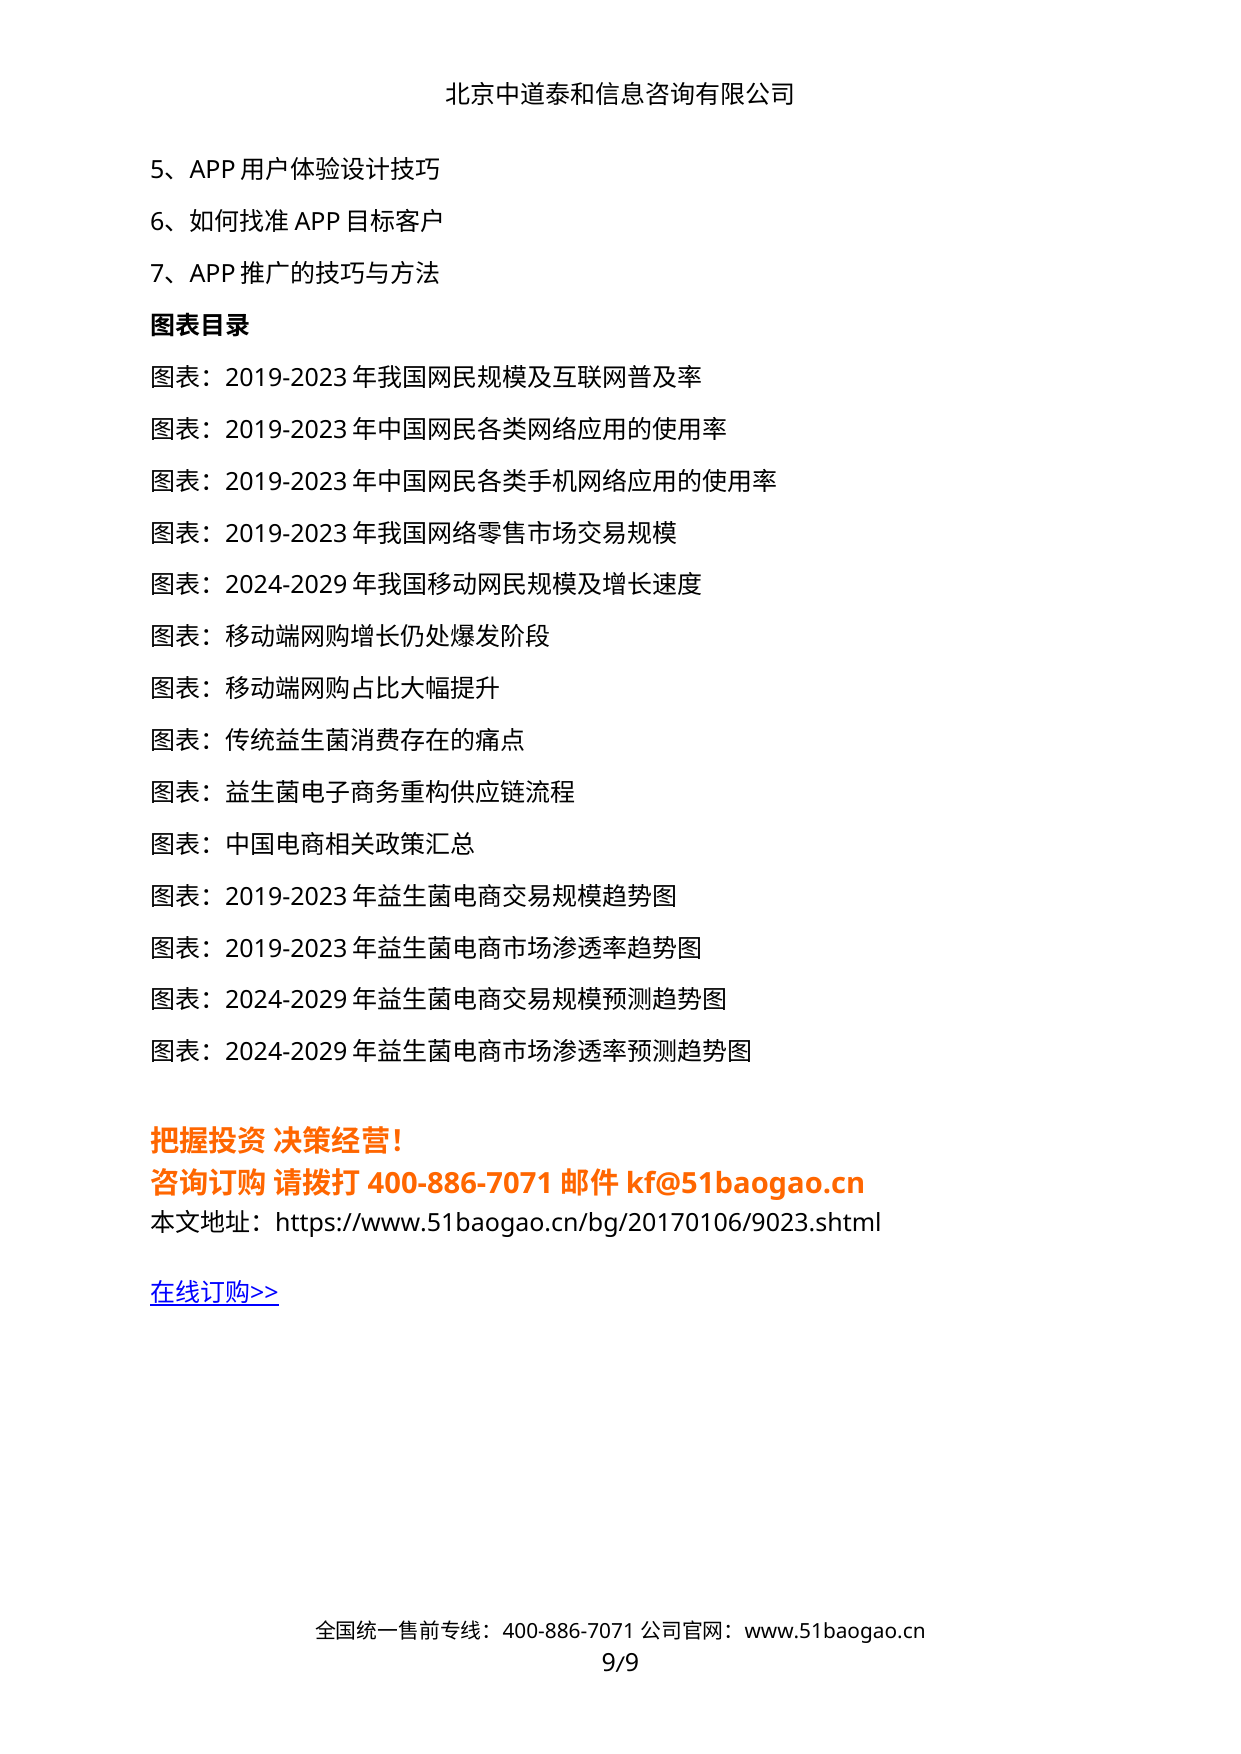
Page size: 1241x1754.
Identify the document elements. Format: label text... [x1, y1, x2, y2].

text 图表：中国电商相关政策汇总 [150, 824, 1090, 861]
text 图表：2019-2023年中国网民各类网络应用的使用率 [150, 409, 1090, 446]
text 图表：移动端网购增长仍处爆发阶段 [150, 617, 1090, 653]
text 7、APP推广的技巧与方法 [150, 254, 1090, 290]
text 图表：2024-2029年我国移动网民规模及增长速度 [150, 565, 1090, 601]
text 把握投资 决策经营！咨询订购 请拨打 400-886-7071 邮件 kf@51baogao.cn本文地址：https://www.51baogao.cn/bg/20170106/9023.shtml [150, 1084, 1090, 1239]
text 图表：2019-2023年益生菌电商交易规模趋势图 [150, 876, 1090, 912]
text 图表：2019-2023年中国网民各类手机网络应用的使用率 [150, 461, 1090, 497]
text 图表：2024-2029年益生菌电商市场渗透率预测趋势图 [150, 1032, 1090, 1068]
text 图表：益生菌电子商务重构供应链流程 [150, 772, 1090, 809]
text 图表目录 [150, 306, 1090, 342]
text 5、APP用户体验设计技巧 [150, 150, 1090, 186]
text 图表：2019-2023年我国网民规模及互联网普及率 [150, 357, 1090, 394]
text 图表：2024-2029年益生菌电商交易规模预测趋势图 [150, 980, 1090, 1016]
text 图表：传统益生菌消费存在的痛点 [150, 721, 1090, 757]
text 图表：移动端网购占比大幅提升 [150, 669, 1090, 705]
text 6、如何找准APP目标客户 [150, 202, 1090, 238]
text 在线订购>> [150, 1239, 1090, 1309]
text 图表：2019-2023年益生菌电商市场渗透率趋势图 [150, 928, 1090, 964]
text 图表：2019-2023年我国网络零售市场交易规模 [150, 513, 1090, 549]
